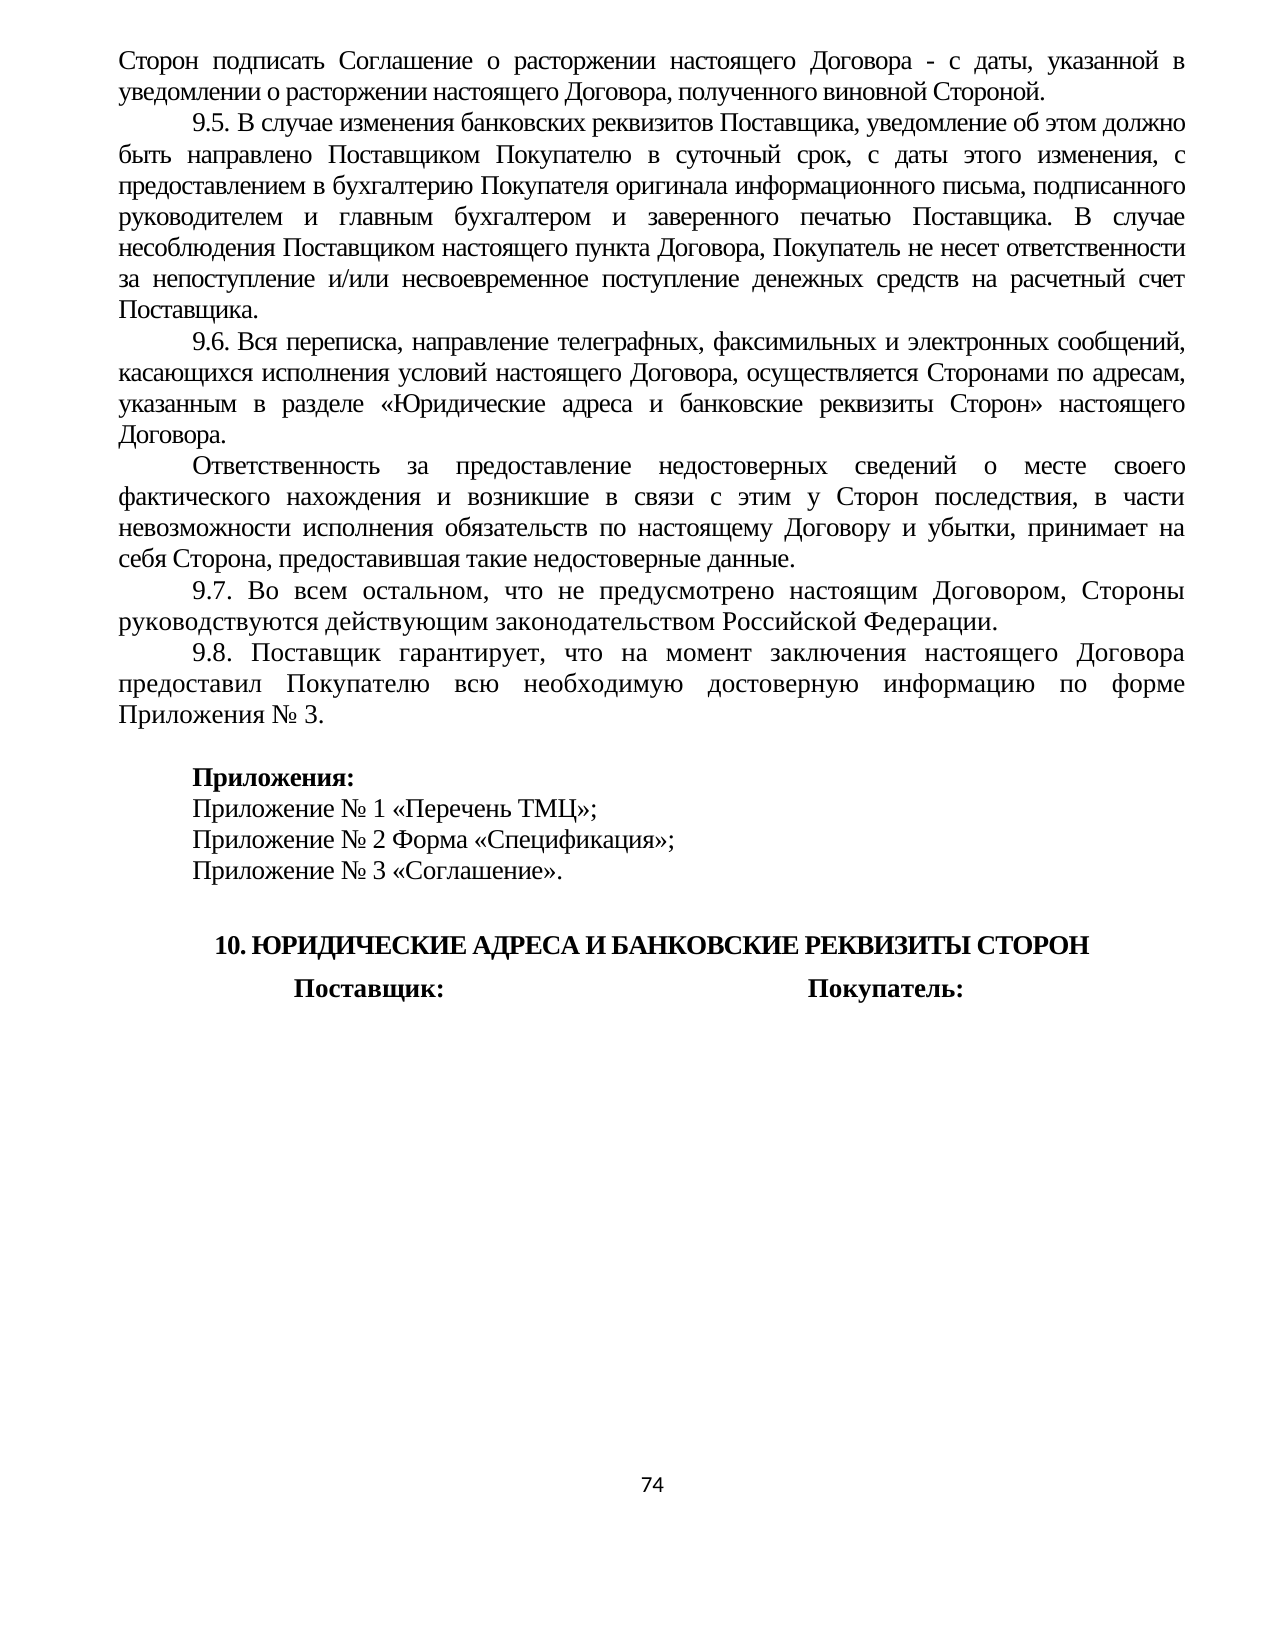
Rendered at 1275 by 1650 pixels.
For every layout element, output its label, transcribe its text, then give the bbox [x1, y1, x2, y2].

text Приложение № 1 «Перечень ТМЦ»; [118, 792, 1186, 823]
text Приложение № 2 Форма «Спецификация»; [118, 823, 1186, 854]
text 9.7. Во всем остальном, что не предусмотрено настоящим Договором, Стороны руководствуются действующим законодательством Российской Федерации. [118, 574, 1186, 636]
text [118, 44, 1186, 107]
text 9.5. В случае изменения банковских реквизитов Поставщика, уведомление об этом должно быть направлено Поставщиком Покупателю в суточный срок, с даты этого изменения, с предоставлением в бухгалтерию Покупателя оригинала информационного письма, подписанного руководителем и главным бухгалтером и заверенного печатью Поставщика. В случае несоблюдения Поставщиком настоящего пункта Договора, Покупатель не несет ответственности за непоступление и/или несвоевременное поступление денежных средств на расчетный счет Поставщика. [118, 107, 1186, 324]
text Приложения: [118, 761, 1186, 792]
text Ответственность за предоставление недостоверных сведений о месте своего фактического нахождения и возникшие в связи с этим у Сторон последствия, в части невозможности исполнения обязательств по настоящему Договору и убытки, принимает на себя Сторона, предоставившая такие недостоверные данные. [118, 449, 1186, 574]
text 9.8. Поставщик гарантирует, что на момент заключения настоящего Договора предоставил Покупателю всю необходимую достоверную информацию по форме Приложения № 3. [118, 636, 1186, 729]
text Приложение № 3 «Соглашение». [118, 854, 1186, 885]
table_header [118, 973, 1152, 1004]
text 9.6. Вся переписка, направление телеграфных, факсимильных и электронных сообщений, касающихся исполнения условий настоящего Договора, осуществляется Сторонами по адресам, указанным в разделе «Юридические адреса и банковские реквизиты Сторон» настоящего Договора. [118, 324, 1186, 449]
text 10. ЮРИДИЧЕСКИЕ АДРЕСА И БАНКОВСКИЕ РЕКВИЗИТЫ СТОРОН [118, 929, 1186, 960]
